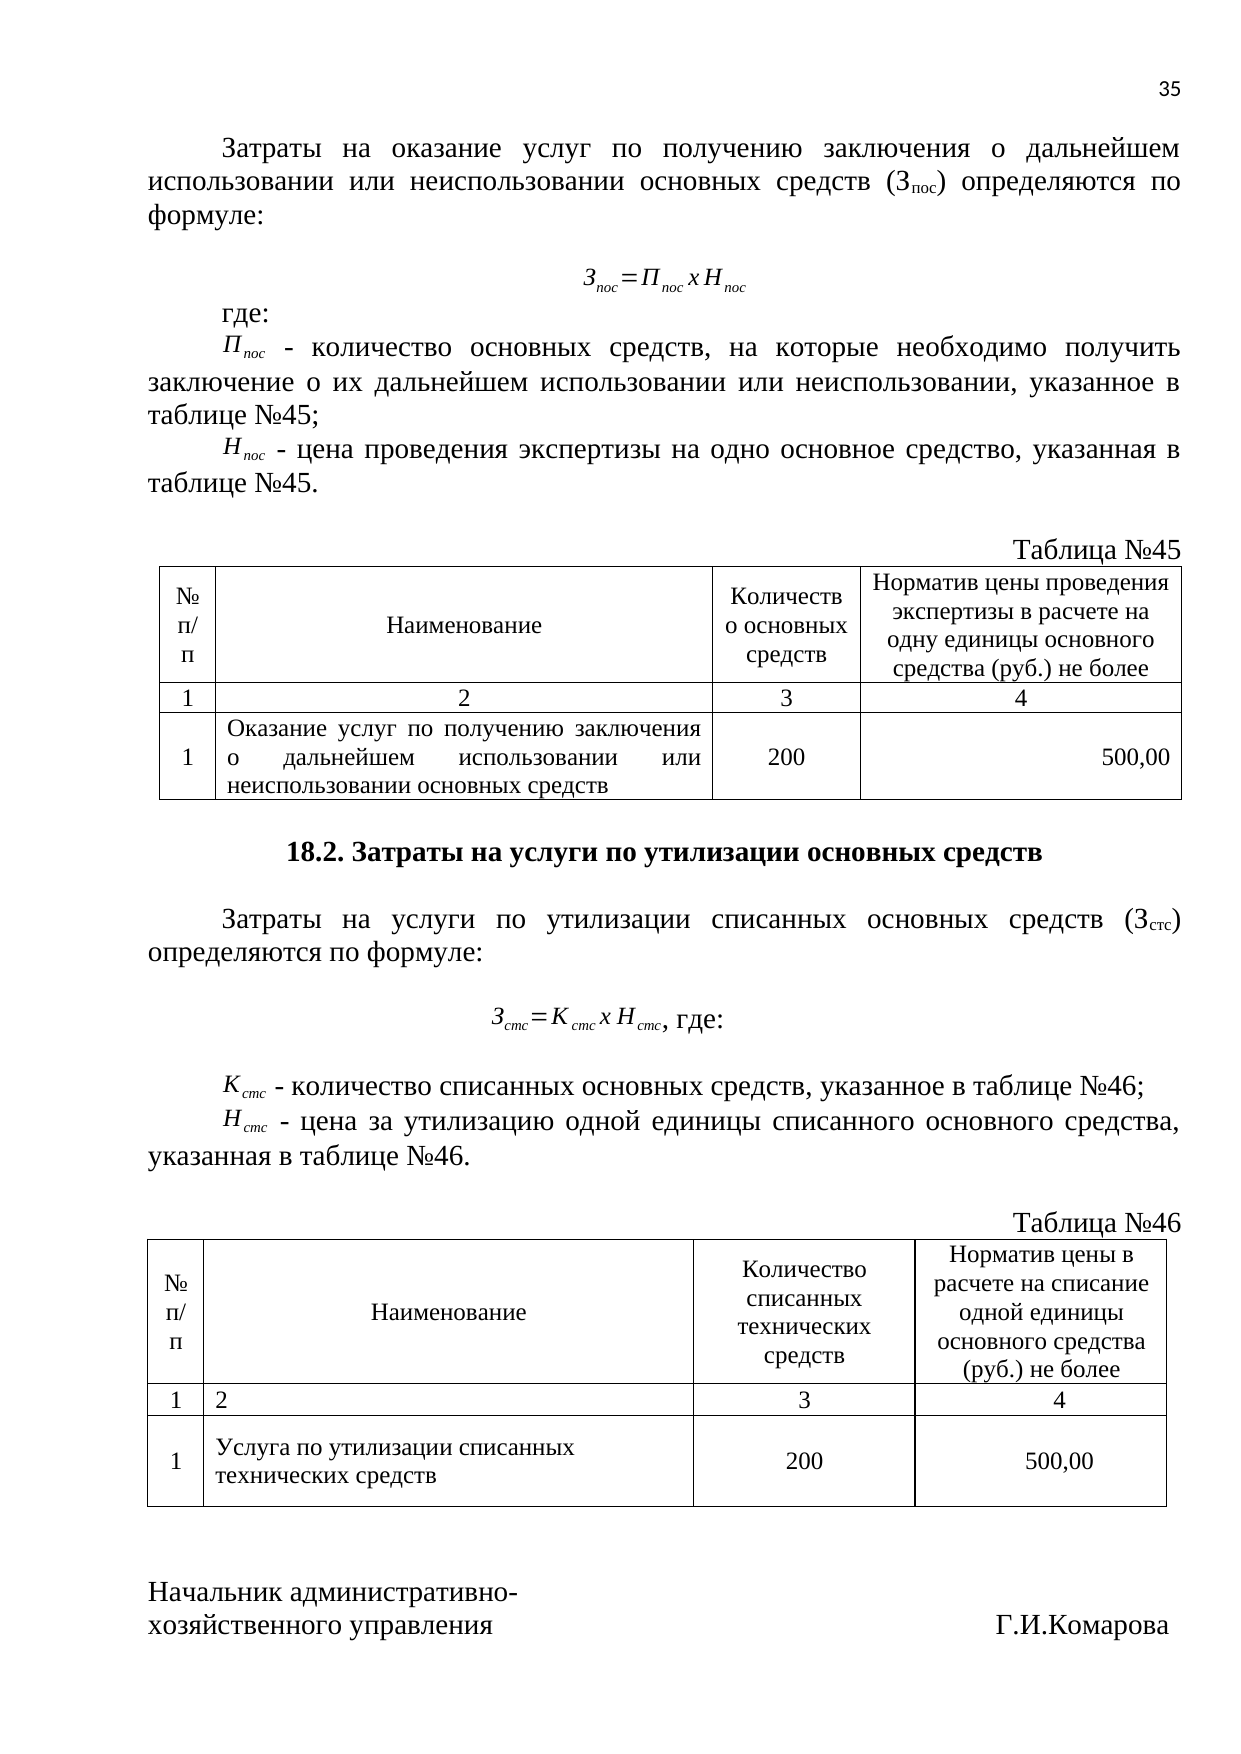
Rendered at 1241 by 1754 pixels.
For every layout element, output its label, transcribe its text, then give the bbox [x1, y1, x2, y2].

table_header Норматив цены в расчете на списание одной единицы основного средства (руб.) не более [916, 1240, 1166, 1383]
text Затраты на оказание услуг по получению заключения о дальнейшем использовании или неиспользовании основных средств (Зпос) определяются по формуле: [148, 130, 1181, 231]
text - количество списанных основных средств, указанное в таблице №46; [148, 1068, 1181, 1103]
table_cell 500,00 [916, 1416, 1166, 1506]
text хозяйственного управления Г.И.Комарова [148, 1607, 1181, 1641]
table_cell 2 [204, 1384, 693, 1415]
table_cell 500,00 [861, 713, 1181, 799]
table_cell 3 [694, 1384, 914, 1415]
table_cell 1 [160, 713, 215, 799]
table_cell 4 [861, 683, 1181, 712]
table_cell Оказание услуг по получению заключения о дальнейшем использовании или неиспользовании основных средств [216, 713, 712, 799]
table_header Количество списанных технических средств [694, 1240, 914, 1383]
text Затраты на услуги по утилизации списанных основных средств (Зстс) определяются по формуле: [148, 901, 1181, 968]
table_header Количество основных средств [713, 567, 860, 682]
table_header Наименование [204, 1240, 693, 1383]
table_cell Услуга по утилизации списанных технических средств [204, 1416, 693, 1506]
table_header Норматив цены проведения экспертизы в расчете на одну единицы основного средства (руб.) не более [861, 567, 1181, 682]
table_cell 1 [160, 683, 215, 712]
text , где: [148, 1001, 1181, 1035]
table_header № п/п [148, 1240, 203, 1383]
text - цена проведения экспертизы на одно основное средство, указанная в таблице №45. [148, 431, 1181, 499]
table_cell 4 [916, 1384, 1166, 1415]
table_header № п/п [160, 567, 215, 682]
table_cell 1 [148, 1416, 203, 1506]
text - цена за утилизацию одной единицы списанного основного средства, указанная в таблице №46. [148, 1103, 1181, 1171]
table_cell 200 [694, 1416, 914, 1506]
table_cell 1 [148, 1384, 203, 1415]
text - количество основных средств, на которые необходимо получить заключение о их дальнейшем использовании или неиспользовании, указанное в таблице №45; [148, 329, 1181, 431]
table_cell 3 [713, 683, 860, 712]
text 18.2. Затраты на услуги по утилизации основных средств [148, 834, 1181, 867]
text Начальник административно- [148, 1574, 1181, 1607]
text Таблица №45 [148, 532, 1181, 566]
text Таблица №46 [148, 1205, 1181, 1238]
table_cell 2 [216, 683, 712, 712]
table_cell 200 [713, 713, 860, 799]
table_header Наименование [216, 567, 712, 682]
text где: [148, 295, 1181, 329]
